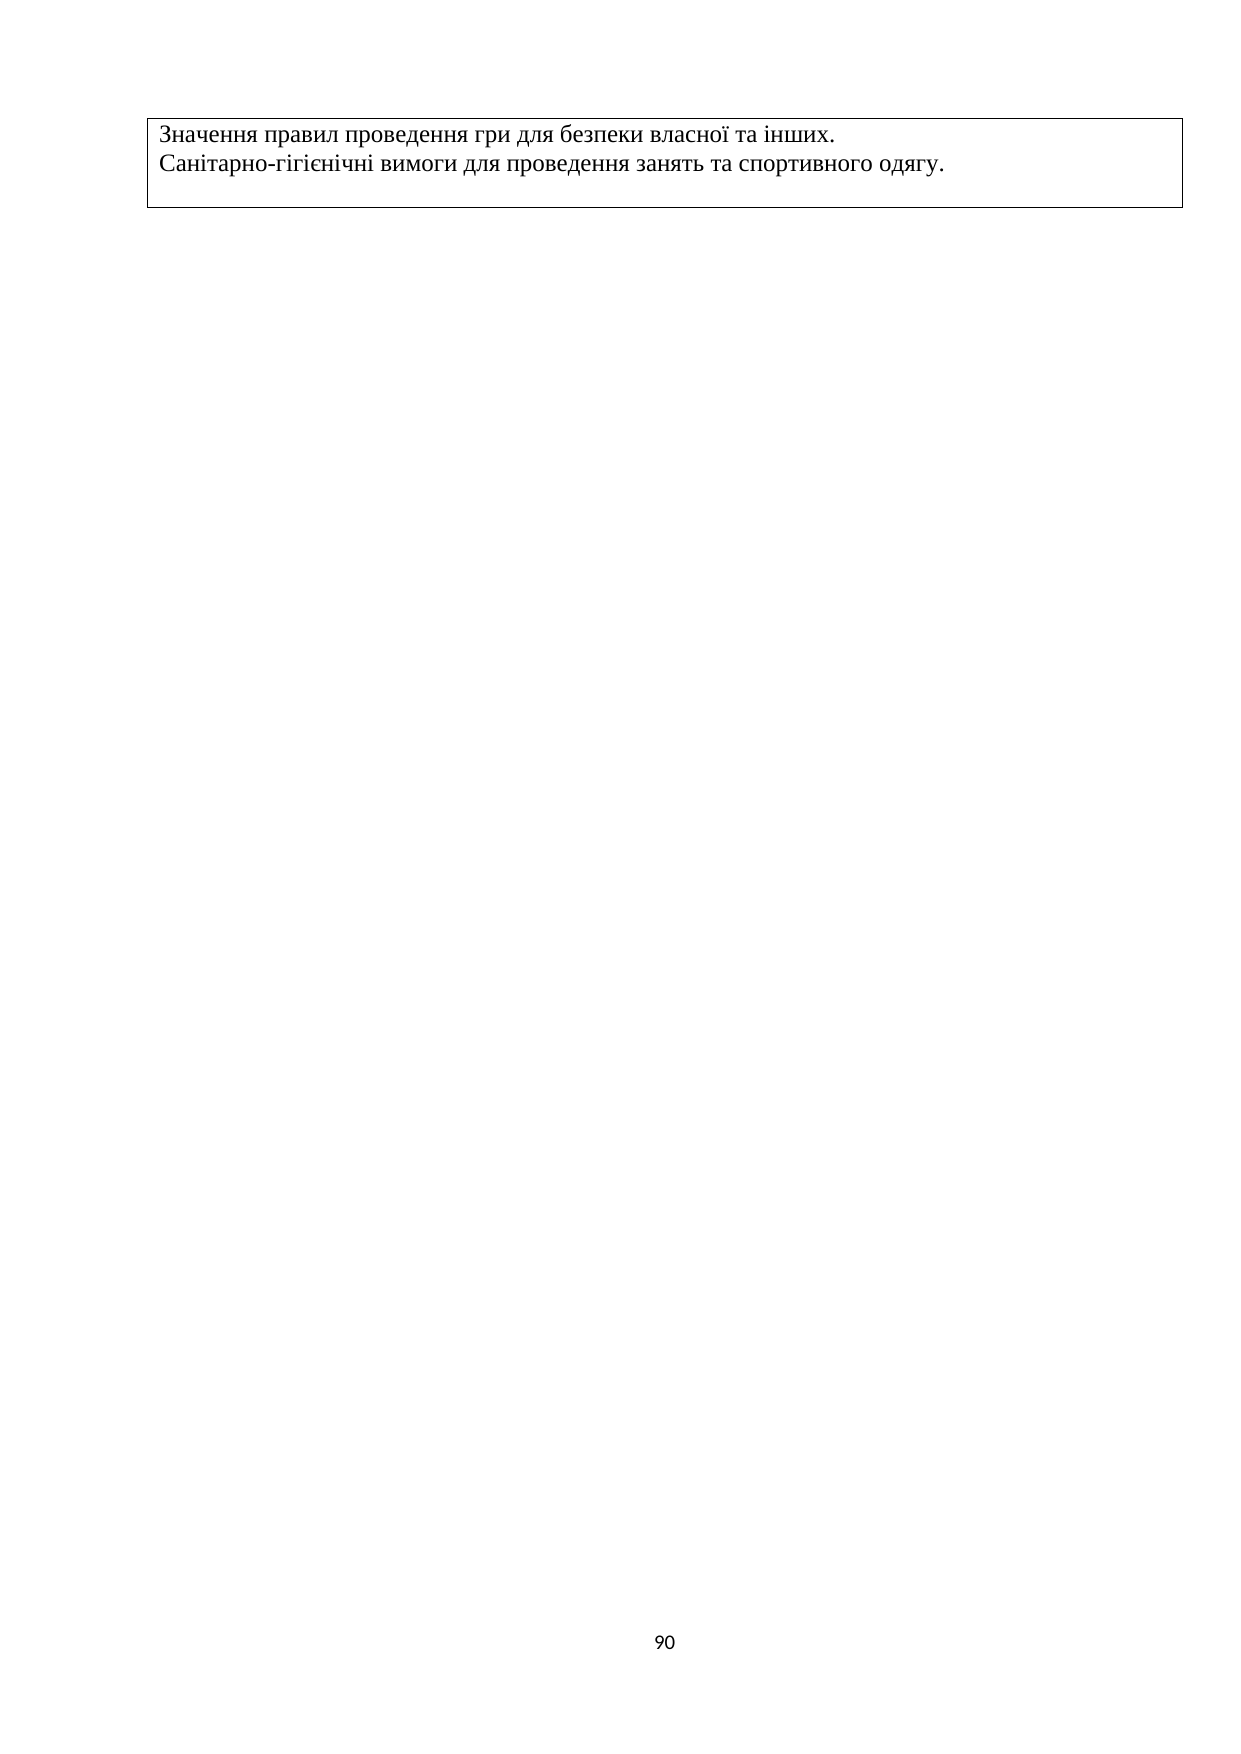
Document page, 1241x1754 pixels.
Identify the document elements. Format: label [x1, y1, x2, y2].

table_cell [148, 119, 1182, 207]
